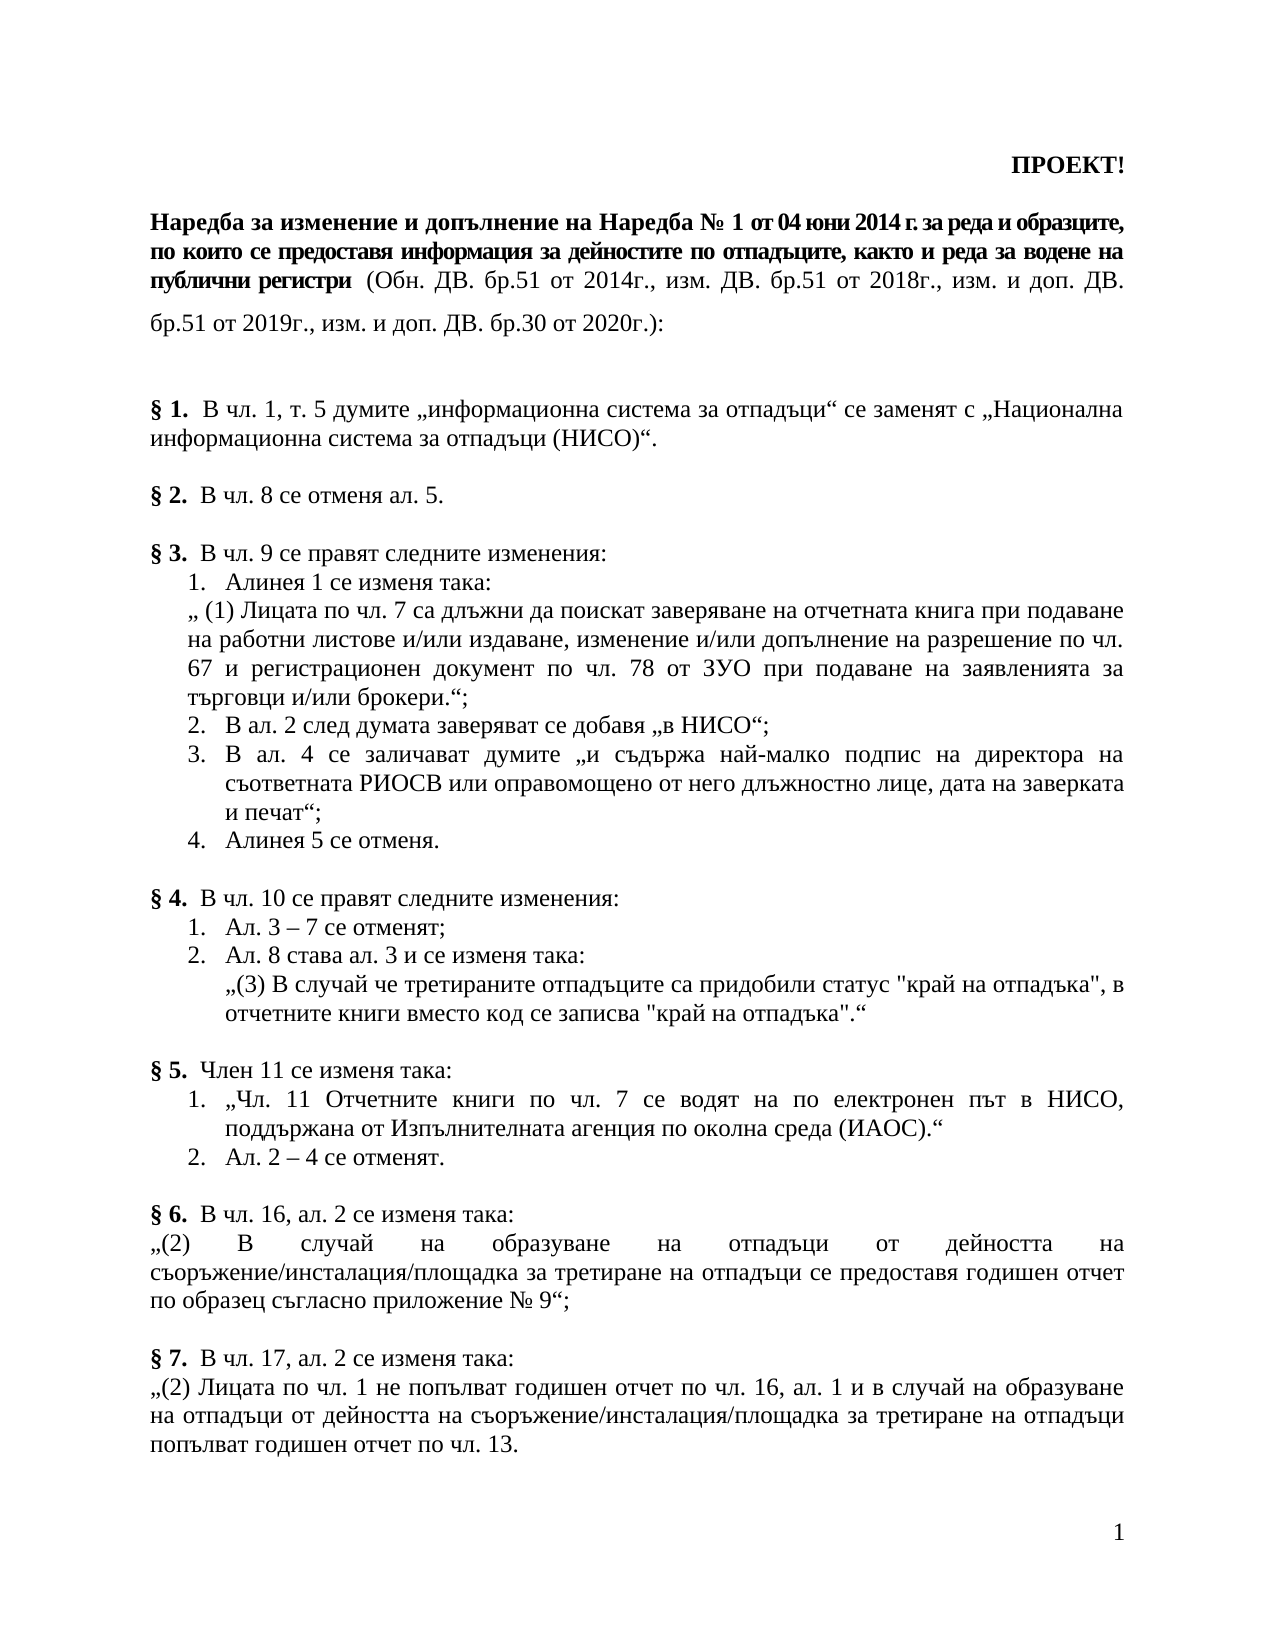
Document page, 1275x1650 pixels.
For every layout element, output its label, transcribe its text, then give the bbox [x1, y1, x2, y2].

list Ал. 2 – 4 се отменят. [187, 1142, 1125, 1171]
text „(2) Лицата по чл. 1 не попълват годишен отчет по чл. 16, ал. 1 и в случай на образуване на отпадъци от дейността на съоръжение/инсталация/площадка за третиране на отпадъци попълват годишен отчет по чл. 13. [150, 1372, 1125, 1458]
text § 1. В чл. 1, т. 5 думите „информационна система за отпадъци“ се заменят с „Национална информационна система за отпадъци (НИСО)“. [150, 394, 1125, 452]
list Алинея 1 се изменя така: [187, 567, 1125, 596]
text § 2. В чл. 8 се отменя ал. 5. [150, 481, 1125, 509]
list „(3) В случай че третираните отпадъците са придобили статус "край на отпадъка", в отчетните книги вместо код се записва "край на отпадъка".“ [225, 969, 1125, 1027]
list В ал. 4 се заличават думите „и съдържа най-малко подпис на директора на съответната РИОСВ или оправомощено от него длъжностно лице, дата на заверката и печат“; [187, 739, 1125, 826]
list Ал. 3 – 7 се отменят; [187, 912, 1125, 941]
list В ал. 2 след думата заверяват се добавя „в НИСО“; [187, 711, 1125, 739]
text § 7. В чл. 17, ал. 2 се изменя така: [150, 1343, 1125, 1372]
text § 6. В чл. 16, ал. 2 се изменя така: [150, 1199, 1125, 1228]
text „ (1) Лицата по чл. 7 са длъжни да поискат заверяване на отчетната книга при подаване на работни листове и/или издаване, изменение и/или допълнение на разрешение по чл. 67 и регистрационен документ по чл. 78 от ЗУО при подаване на заявленията за търговци и/или брокери.“; [187, 596, 1125, 711]
text § 4. В чл. 10 се правят следните изменения: [150, 883, 1125, 912]
text „(2) В случай на образуване на отпадъци от дейността на съоръжение/инсталация/площадка за третиране на отпадъци се предоставя годишен отчет по образец съгласно приложение № 9“; [150, 1228, 1125, 1314]
text ПРОЕКТ! [150, 150, 1125, 179]
text Наредба за изменение и допълнение на Наредба № 1 от 04 юни 2014 г. за реда и образците, по които се предоставя информация за дейностите по отпадъците, както и реда за водене на публични регистри (Обн. ДВ. бр.51 от 2014г., изм. ДВ. бр.51 от 2018г., изм. и доп. ДВ. бр.51 от 2019г., изм. и доп. ДВ. бр.30 от 2020г.): [150, 207, 1125, 337]
text § 3. В чл. 9 се правят следните изменения: [150, 538, 1125, 567]
list Алинея 5 се отменя. [187, 826, 1125, 854]
list Ал. 8 става ал. 3 и се изменя така: [187, 941, 1125, 969]
list „Чл. 11 Отчетните книги по чл. 7 се водят на по електронен път в НИСО, поддържана от Изпълнителната агенция по околна среда (ИАОС).“ [187, 1084, 1125, 1142]
text § 5. Член 11 се изменя така: [150, 1056, 1125, 1084]
